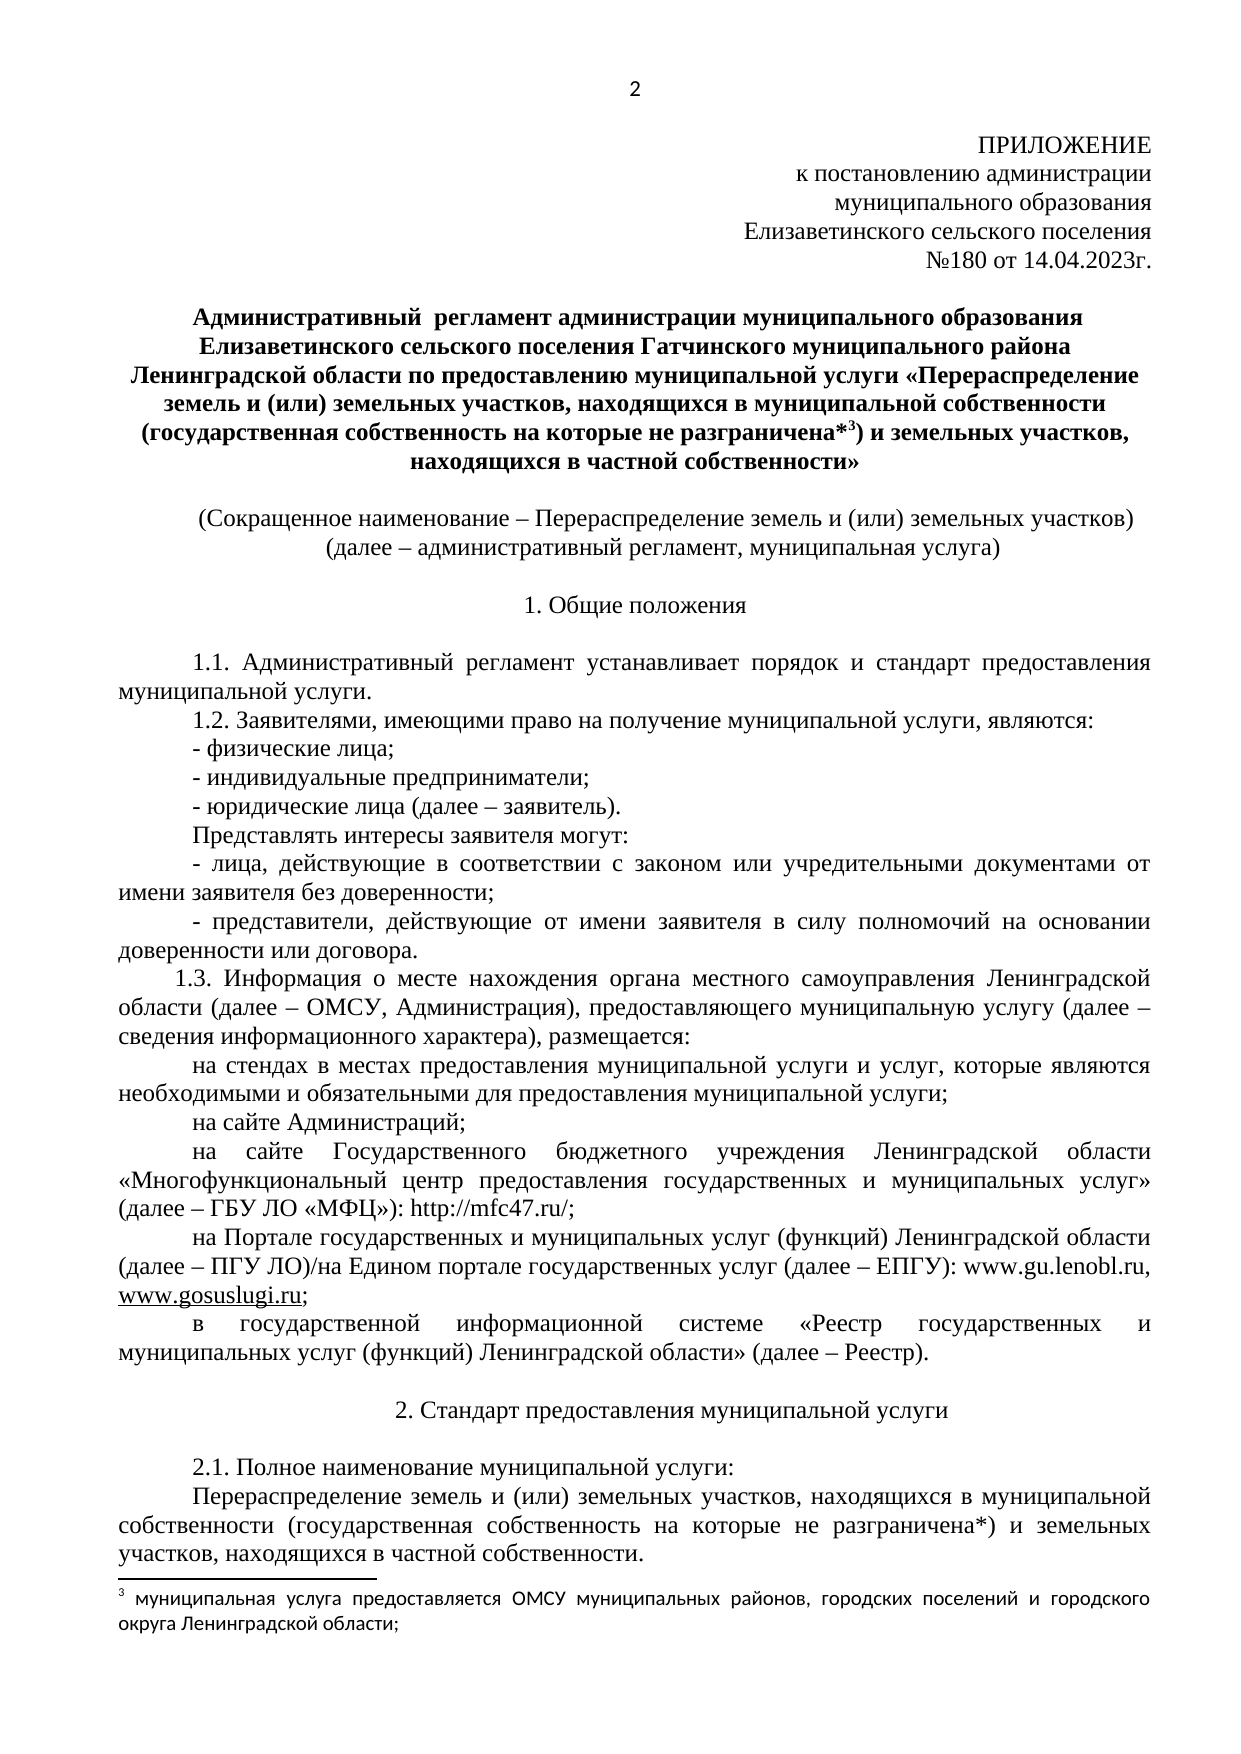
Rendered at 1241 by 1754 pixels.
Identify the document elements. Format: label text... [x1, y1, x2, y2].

text 1. Общие положения [118, 590, 1152, 618]
text - индивидуальные предприниматели; [118, 762, 1152, 791]
text на стендах в местах предоставления муниципальной услуги и услуг, которые являются необходимыми и обязательными для предоставления муниципальной услуги; [118, 1050, 1152, 1107]
text в государственной информационной системе «Реестр государственных и муниципальных услуг (функций) Ленинградской области» (далее – Реестр). [118, 1308, 1152, 1366]
text Представлять интересы заявителя могут: [118, 820, 1152, 848]
text к постановлению администрации [118, 158, 1152, 187]
text Административный регламент администрации муниципального образования Елизаветинского сельского поселения Гатчинского муниципального района Ленинградской области по предоставлению муниципальной услуги «Перераспределение земель и (или) земельных участков, находящихся в муниципальной собственности (государственная собственность на которые не разграничена*) и земельных участков, находящихся в частной собственности» [118, 302, 1152, 475]
text 2. Стандарт предоставления муниципальной услуги [118, 1395, 1152, 1423]
text ПРИЛОЖЕНИЕ [118, 130, 1152, 158]
text - юридические лица (далее – заявитель). [118, 791, 1152, 820]
text - лица, действующие в соответствии с законом или учредительными документами от имени заявителя без доверенности; [118, 848, 1152, 906]
text (далее – административный регламент, муниципальная услуга) [118, 532, 1152, 561]
text муниципального образования [118, 187, 1152, 216]
text 1.3. Информация о месте нахождения органа местного самоуправления Ленинградской области (далее – ОМСУ, Администрация), предоставляющего муниципальную услугу (далее – сведения информационного характера), размещается: [118, 963, 1152, 1050]
text 2.1. Полное наименование муниципальной услуги: [118, 1452, 1152, 1481]
text Перераспределение земель и (или) земельных участков, находящихся в муниципальной собственности (государственная собственность на которые не разграничена*) и земельных участков, находящихся в частной собственности. [118, 1481, 1152, 1567]
text 1.1. Административный регламент устанавливает порядок и стандарт предоставления муниципальной услуги. [118, 647, 1152, 705]
text №180 от 14.04.2023г. [118, 245, 1152, 273]
text на сайте Администраций; [118, 1107, 1152, 1136]
text - физические лица; [118, 733, 1152, 762]
text 1.2. Заявителями, имеющими право на получение муниципальной услуги, являются: [118, 705, 1152, 733]
text - представители, действующие от имени заявителя в силу полномочий на основании доверенности или договора. [118, 906, 1152, 963]
text на сайте Государственного бюджетного учреждения Ленинградской области «Многофункциональный центр предоставления государственных и муниципальных услуг» (далее – ГБУ ЛО «МФЦ»): http://mfc47.ru/; [118, 1136, 1152, 1222]
text (Сокращенное наименование – Перераспределение земель и (или) земельных участков) [118, 503, 1152, 532]
text Елизаветинского сельского поселения [118, 216, 1152, 245]
text на Портале государственных и муниципальных услуг (функций) Ленинградской области (далее – ПГУ ЛО)/на Едином портале государственных услуг (далее – ЕПГУ): www.gu.lenobl.ru, www.gosuslugi.ru; [118, 1222, 1152, 1308]
